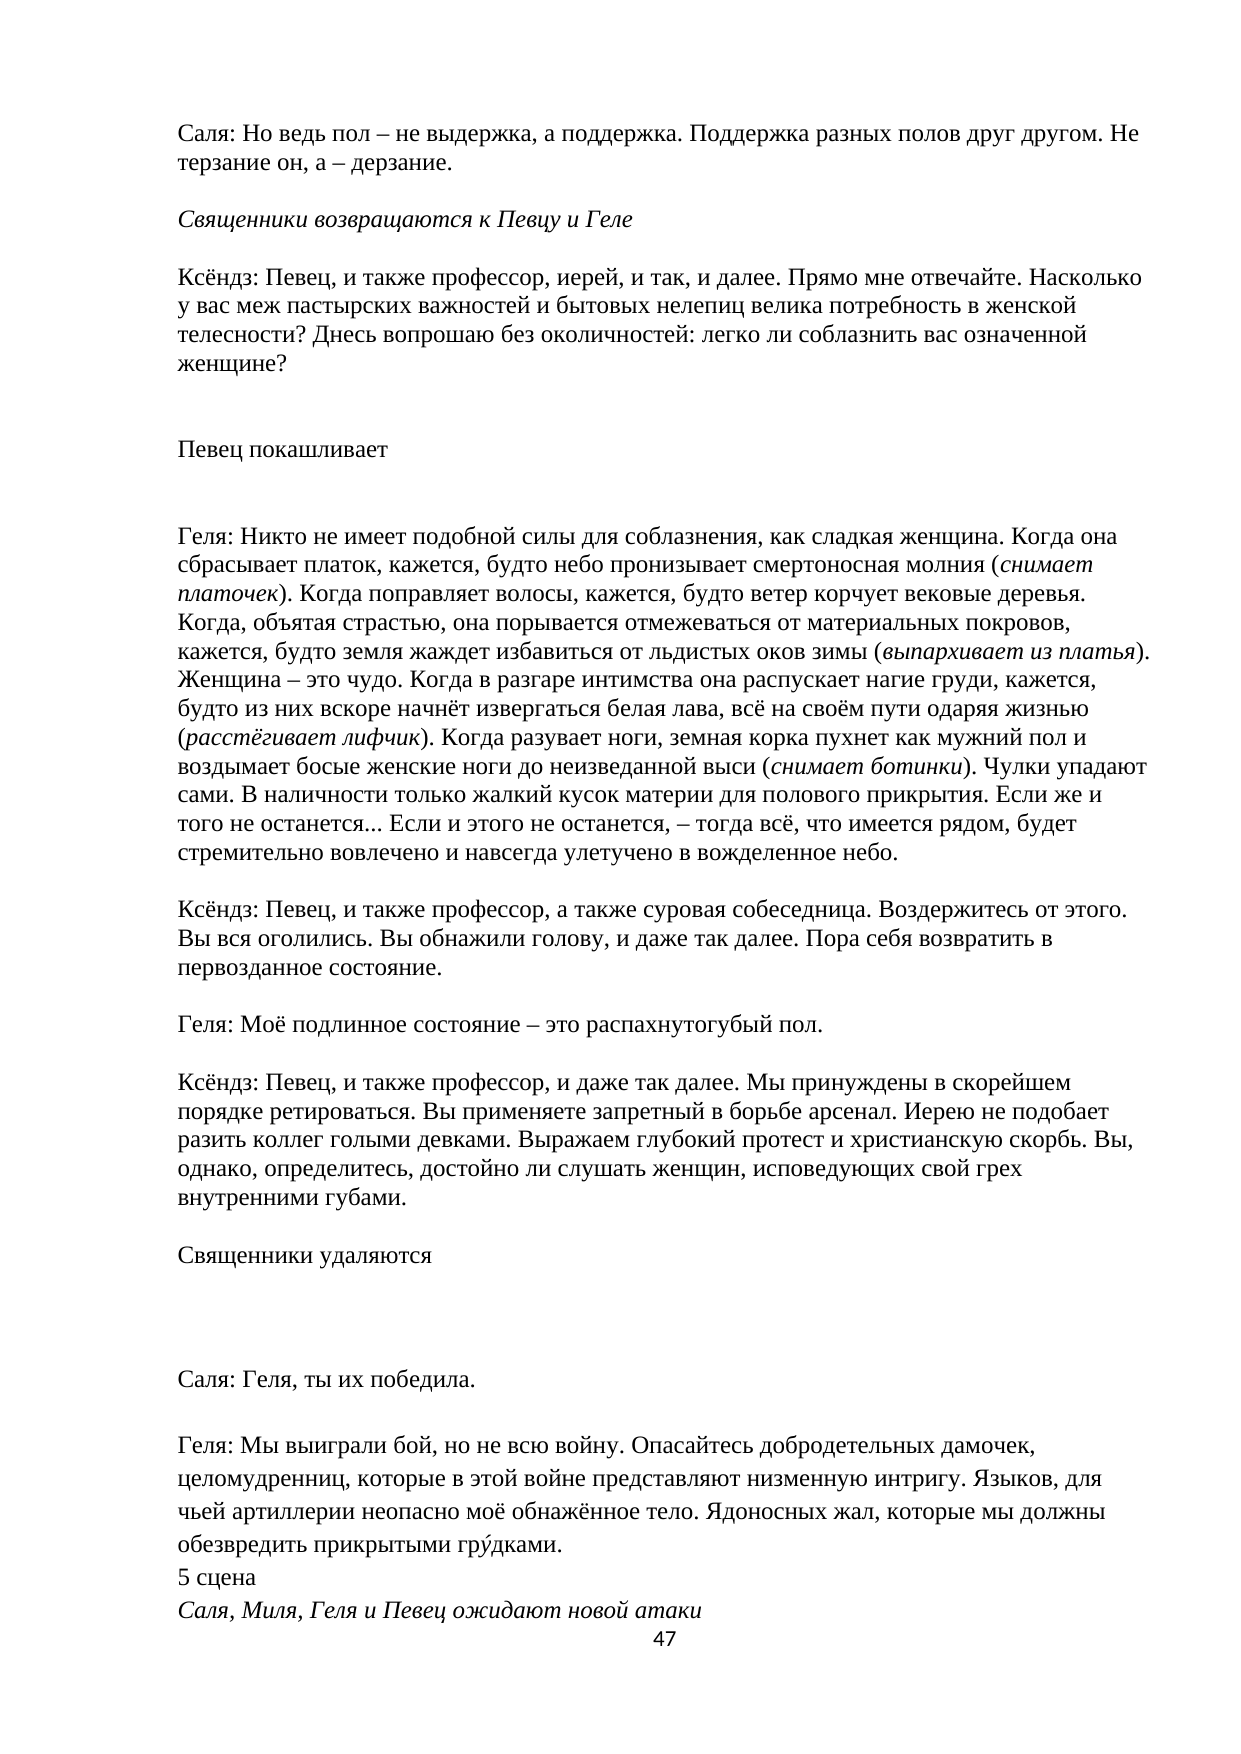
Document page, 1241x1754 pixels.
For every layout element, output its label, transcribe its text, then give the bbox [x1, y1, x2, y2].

text Певец покашливает [177, 434, 1152, 463]
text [177, 118, 1152, 405]
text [177, 1298, 1152, 1624]
text Геля: Никто не имеет подобной силы для соблазнения, как сладкая женщина. Когда она сбрасывает платок, кажется, будто небо пронизывает смертоносная молния (снимает платочек). Когда поправляет волосы, кажется, будто ветер корчует вековые деревья. Когда, объятая страстью, она порывается отмежеваться от материальных покровов, кажется, будто земля жаждет избавиться от льдистых оков зимы (выпархивает из платья). Женщина – это чудо. Когда в разгаре интимства она распускает нагие груди, кажется, будто из них вскоре начнёт извергаться белая лава, всё на своём пути одаряя жизнью (расстёгивает лифчик). Когда разувает ноги, земная корка пухнет как мужний пол и воздымает босые женские ноги до неизведанной выси (снимает ботинки). Чулки упадают сами. В наличности только жалкий кусок материи для полового прикрытия. Если же и того не останется... Если и этого не останется, – тогда всё, что имеется рядом, будет стремительно вовлечено и навсегда улетучено в вожделенное небо. Ксёндз: Певец, и также профессор, а также суровая собеседница. Воздержитесь от этого. Вы вся оголились. Вы обнажили голову, и даже так далее. Пора себя возвратить в первозданное состояние. Геля: Моё подлинное состояние – это распахнутогубый пол. Ксёндз: Певец, и также профессор, и даже так далее. Мы принуждены в скорейшем порядке ретироваться. Вы применяете запретный в борьбе арсенал. Иерею не подобает разить коллег голыми девками. Выражаем глубокий протест и христианскую скорбь. Вы, однако, определитесь, достойно ли слушать женщин, исповедующих свой грех внутренними губами. [177, 492, 1152, 1211]
text Священники удаляются [177, 1240, 1152, 1269]
